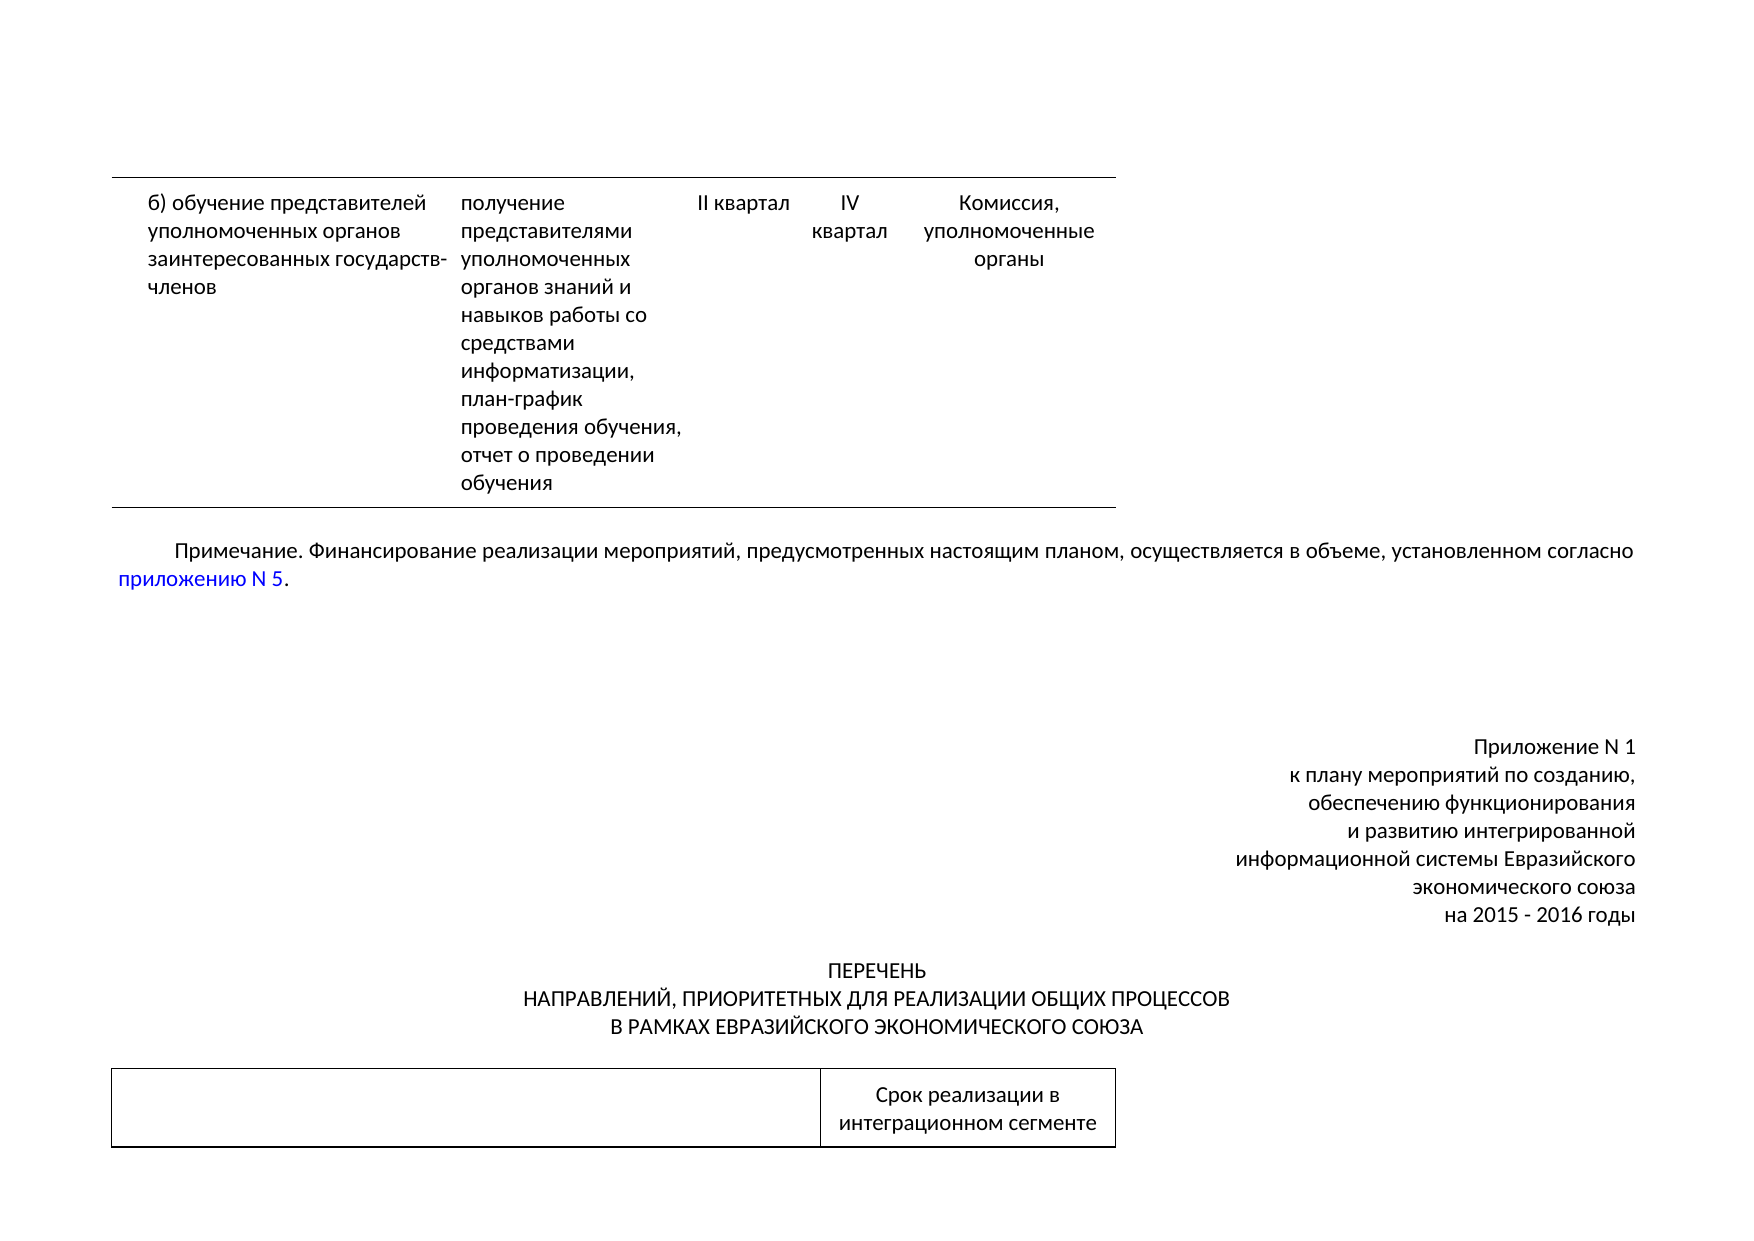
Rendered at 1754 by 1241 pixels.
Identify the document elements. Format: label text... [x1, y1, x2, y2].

text В РАМКАХ ЕВРАЗИЙСКОГО ЭКОНОМИЧЕСКОГО СОЮЗА [118, 1012, 1636, 1040]
table_cell Комиссия, уполномоченные органы [903, 178, 1116, 507]
table_cell б) обучение представителей уполномоченных органов заинтересованных государств-членов [112, 178, 454, 507]
table_header [112, 1069, 820, 1146]
text экономического союза [118, 872, 1636, 900]
text ПЕРЕЧЕНЬ [118, 956, 1636, 984]
text информационной системы Евразийского [118, 844, 1636, 872]
text к плану мероприятий по созданию, [118, 760, 1636, 788]
text и развитию интегрированной [118, 816, 1636, 844]
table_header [821, 1069, 1115, 1146]
text обеспечению функционирования [118, 788, 1636, 816]
text НАПРАВЛЕНИЙ, ПРИОРИТЕТНЫХ ДЛЯ РЕАЛИЗАЦИИ ОБЩИХ ПРОЦЕССОВ [118, 984, 1636, 1012]
table_cell IV квартал [797, 178, 903, 507]
text Приложение N 1 [118, 732, 1636, 760]
table_cell получение представителями уполномоченных органов знаний и навыков работы со средствами информатизации, план-график проведения обучения, отчет о проведении обучения [454, 178, 690, 507]
text на 2015 - 2016 годы [118, 900, 1636, 928]
text Примечание. Финансирование реализации мероприятий, предусмотренных настоящим планом, осуществляется в объеме, установленном согласно приложению N 5. [118, 536, 1636, 592]
table_cell II квартал [690, 178, 797, 507]
